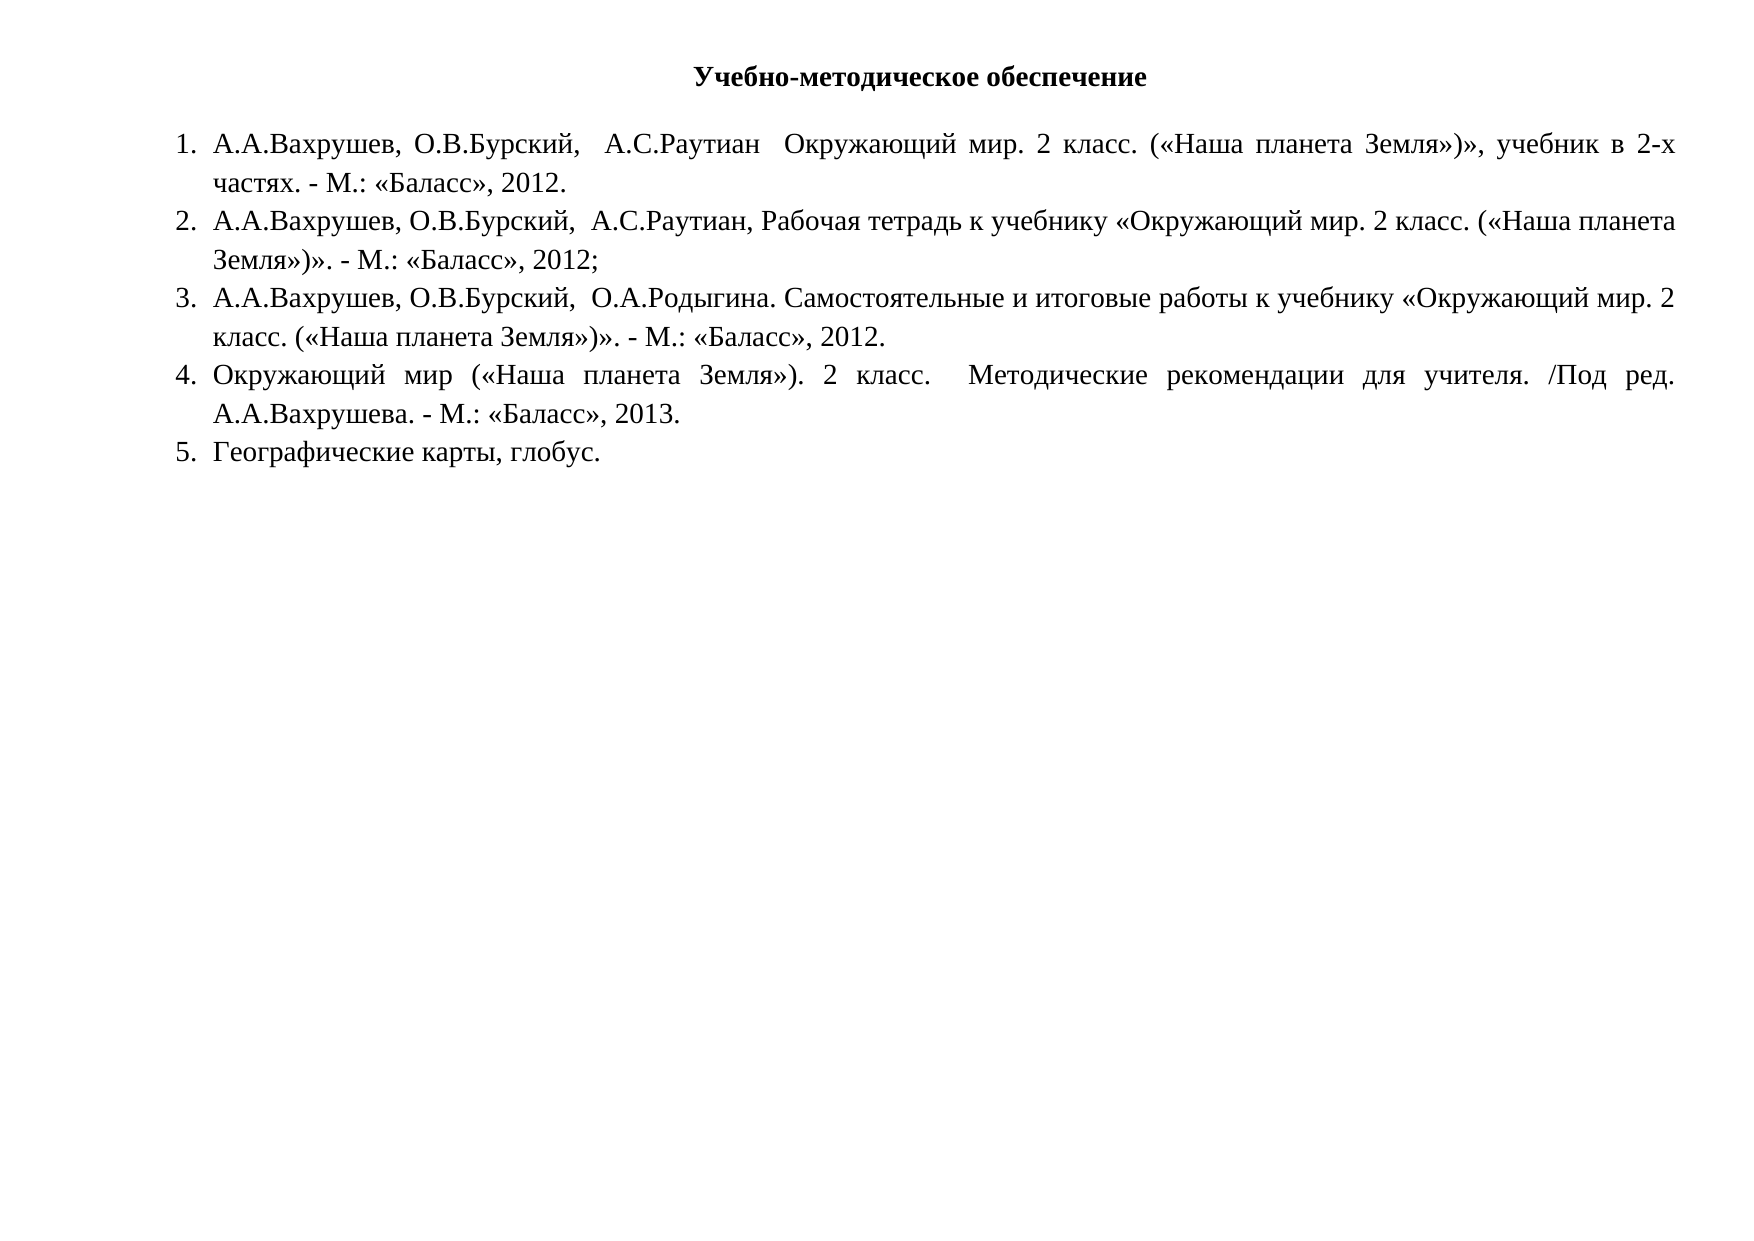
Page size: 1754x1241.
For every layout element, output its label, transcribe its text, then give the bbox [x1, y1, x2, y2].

list Окружающий мир («Наша планета Земля»). 2 класс. Методические рекомендации для учителя. /Под ред. А.А.Вахрушева. - М.: «Баласс», 2013. [175, 357, 1677, 429]
text Учебно-методическое обеспечение [89, 59, 1677, 93]
list А.А.Вахрушев, О.В.Бурский, А.С.Раутиан Окружающий мир. 2 класс. («Наша планета Земля»)», учебник в 2-х частях. - М.: «Баласс», 2012. [175, 126, 1677, 198]
list А.А.Вахрушев, О.В.Бурский, О.А.Родыгина. Самостоятельные и итоговые работы к учебнику «Окружающий мир. 2 класс. («Наша планета Земля»)». - М.: «Баласс», 2012. [175, 280, 1677, 352]
list Географические карты, глобус. [175, 434, 1677, 468]
list А.А.Вахрушев, О.В.Бурский, А.С.Раутиан, Рабочая тетрадь к учебнику «Окружающий мир. 2 класс. («Наша планета Земля»)». - М.: «Баласс», 2012; [175, 203, 1677, 275]
